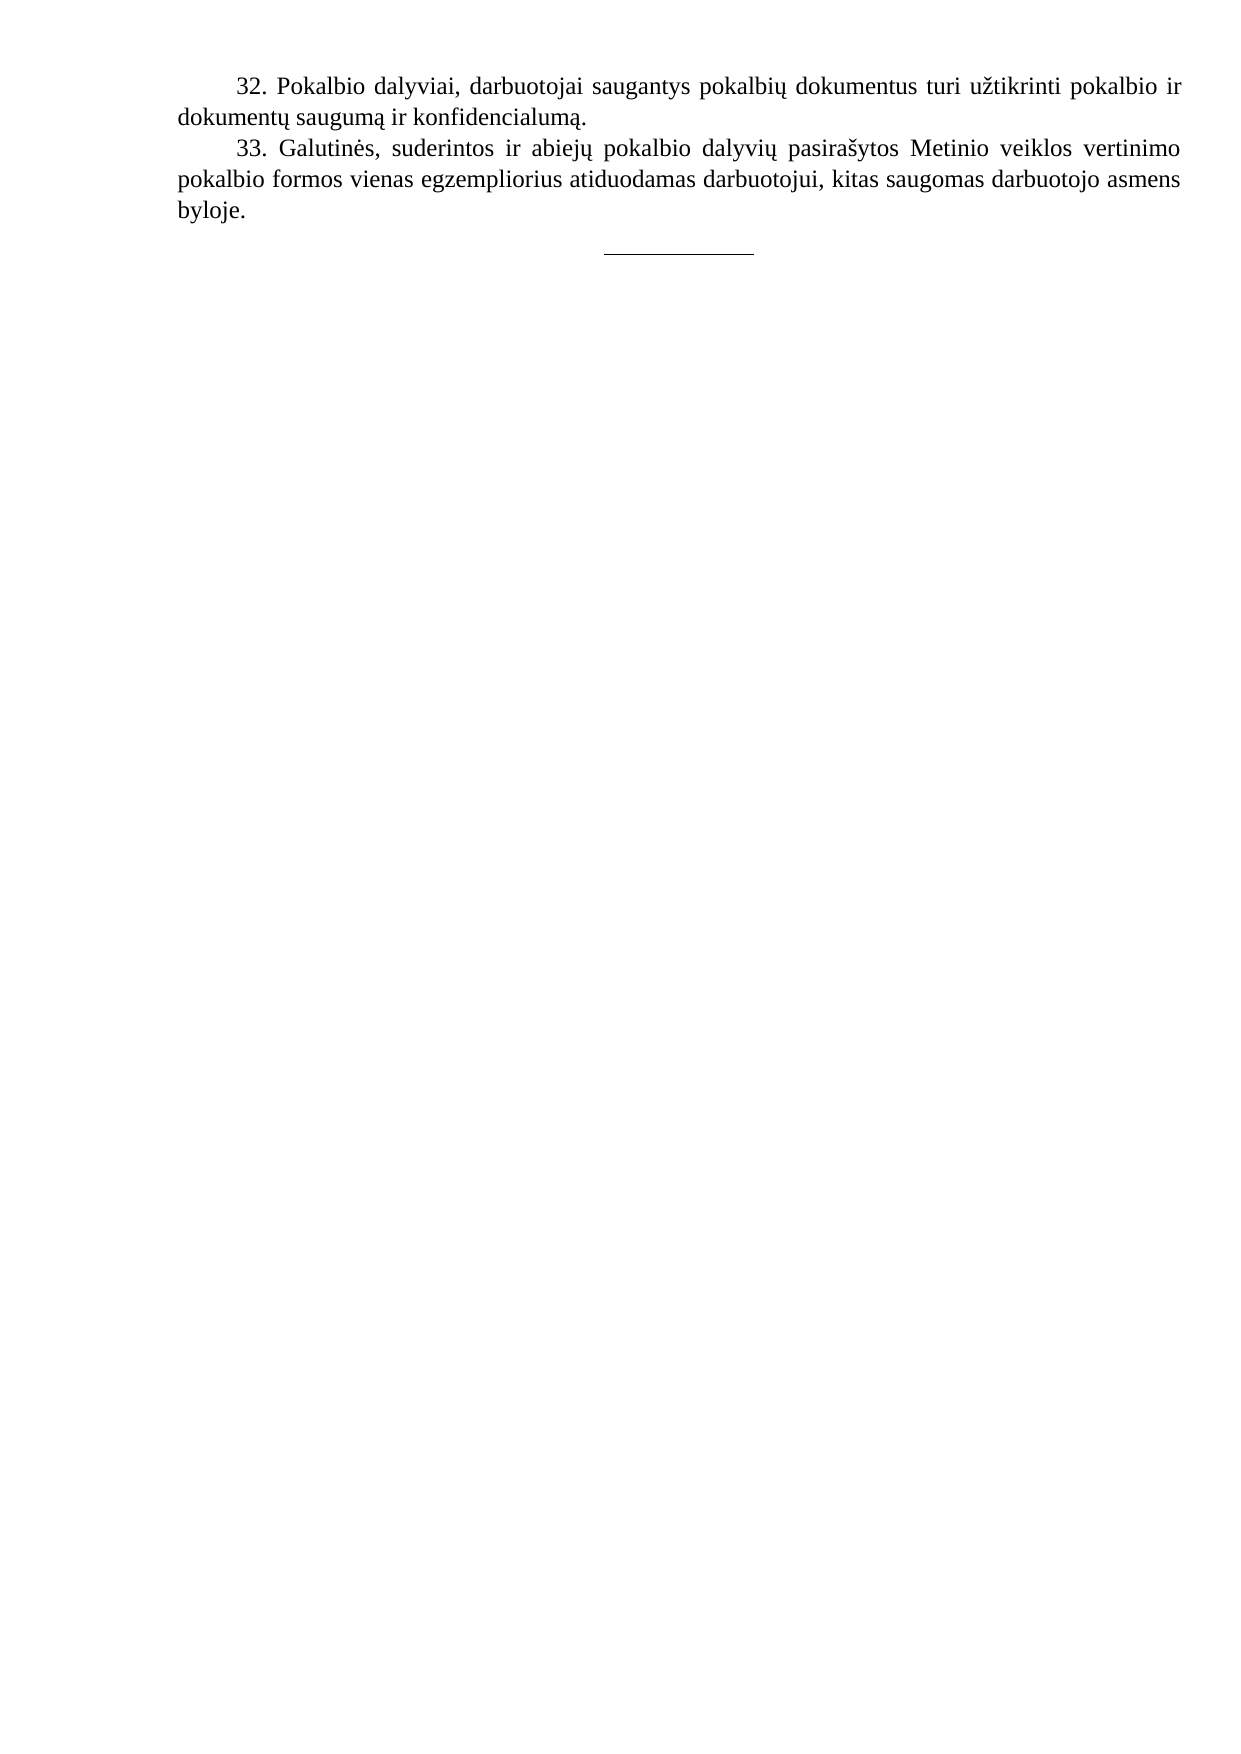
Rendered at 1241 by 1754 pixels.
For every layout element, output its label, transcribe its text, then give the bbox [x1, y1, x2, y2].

list Pokalbio dalyviai, darbuotojai saugantys pokalbių dokumentus turi užtikrinti pokalbio ir dokumentų saugumą ir konfidencialumą. [177, 71, 1182, 131]
list Galutinės, suderintos ir abiejų pokalbio dalyvių pasirašytos Metinio veiklos vertinimo pokalbio formos vienas egzempliorius atiduodamas darbuotojui, kitas saugomas darbuotojo asmens byloje. [177, 133, 1182, 224]
